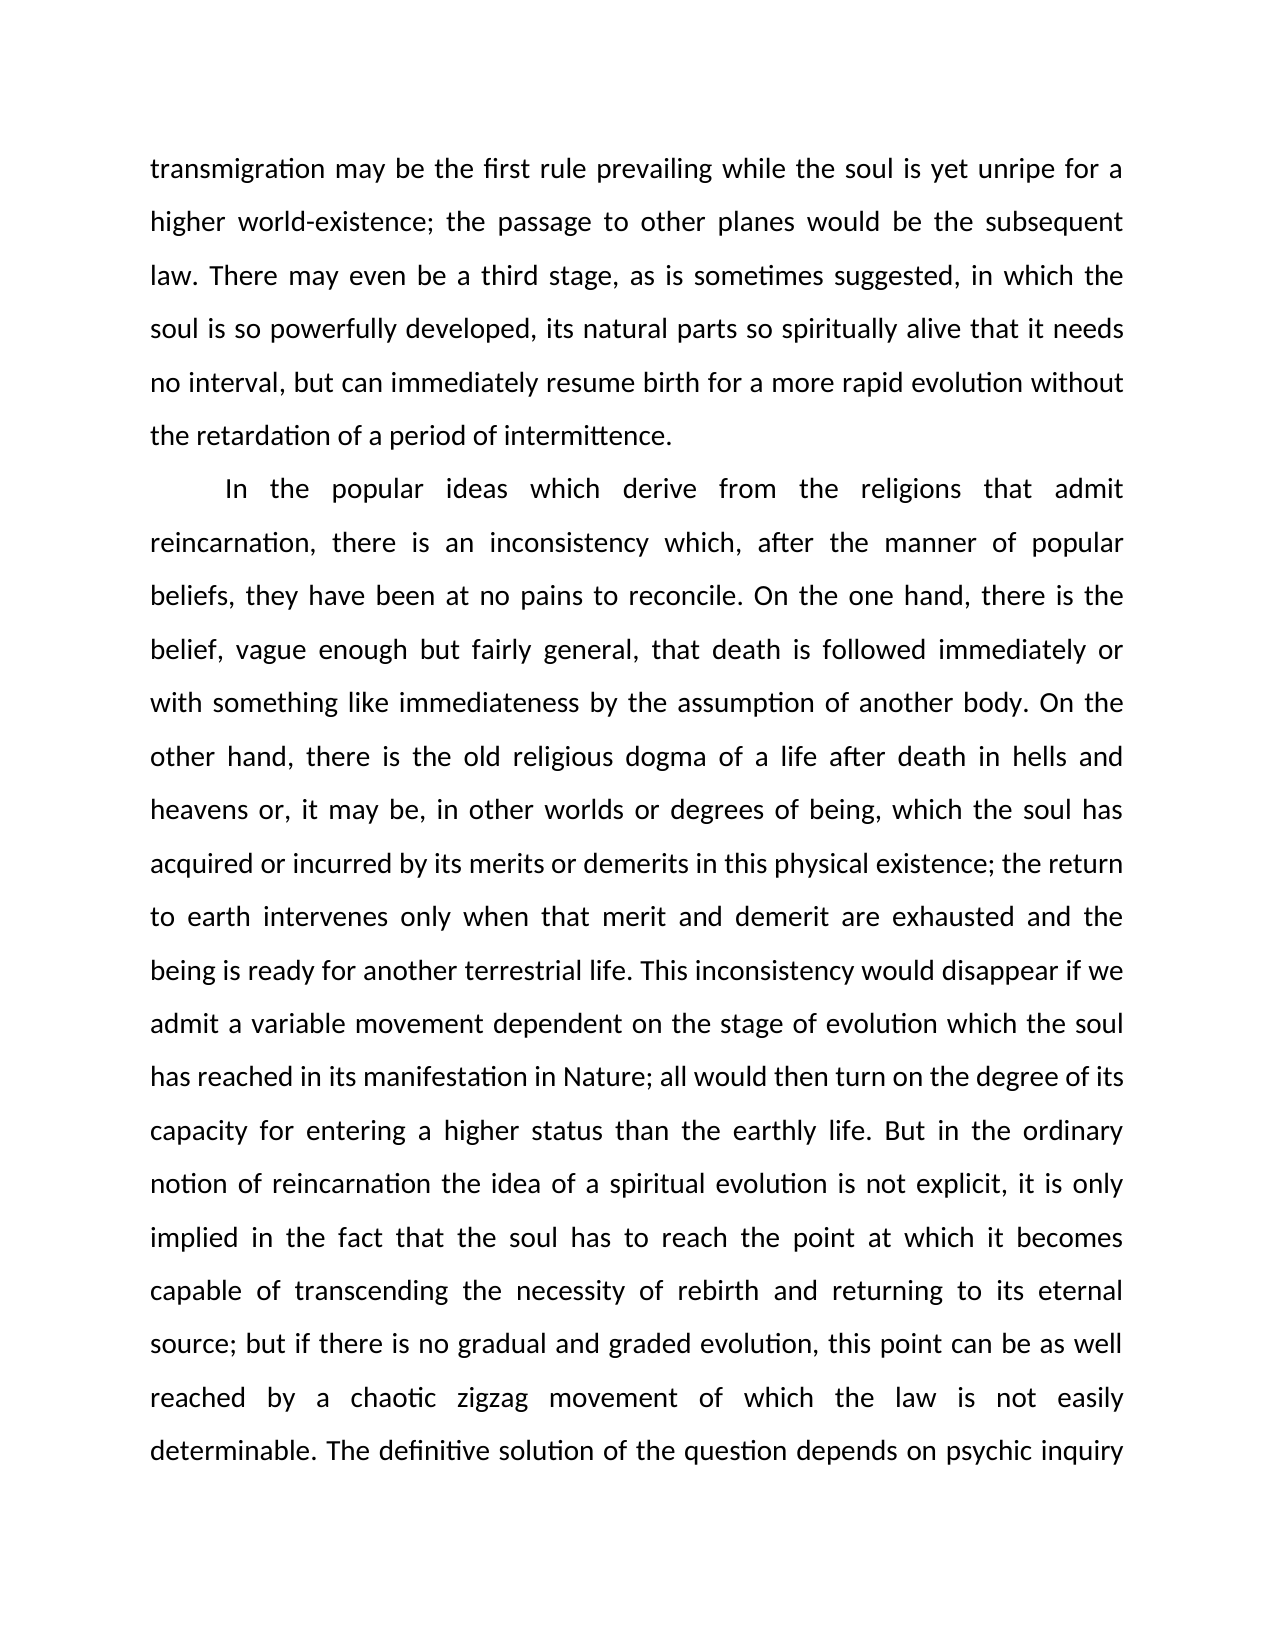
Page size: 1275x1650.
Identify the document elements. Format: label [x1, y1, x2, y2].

text [150, 471, 1125, 1468]
text [150, 150, 1125, 453]
